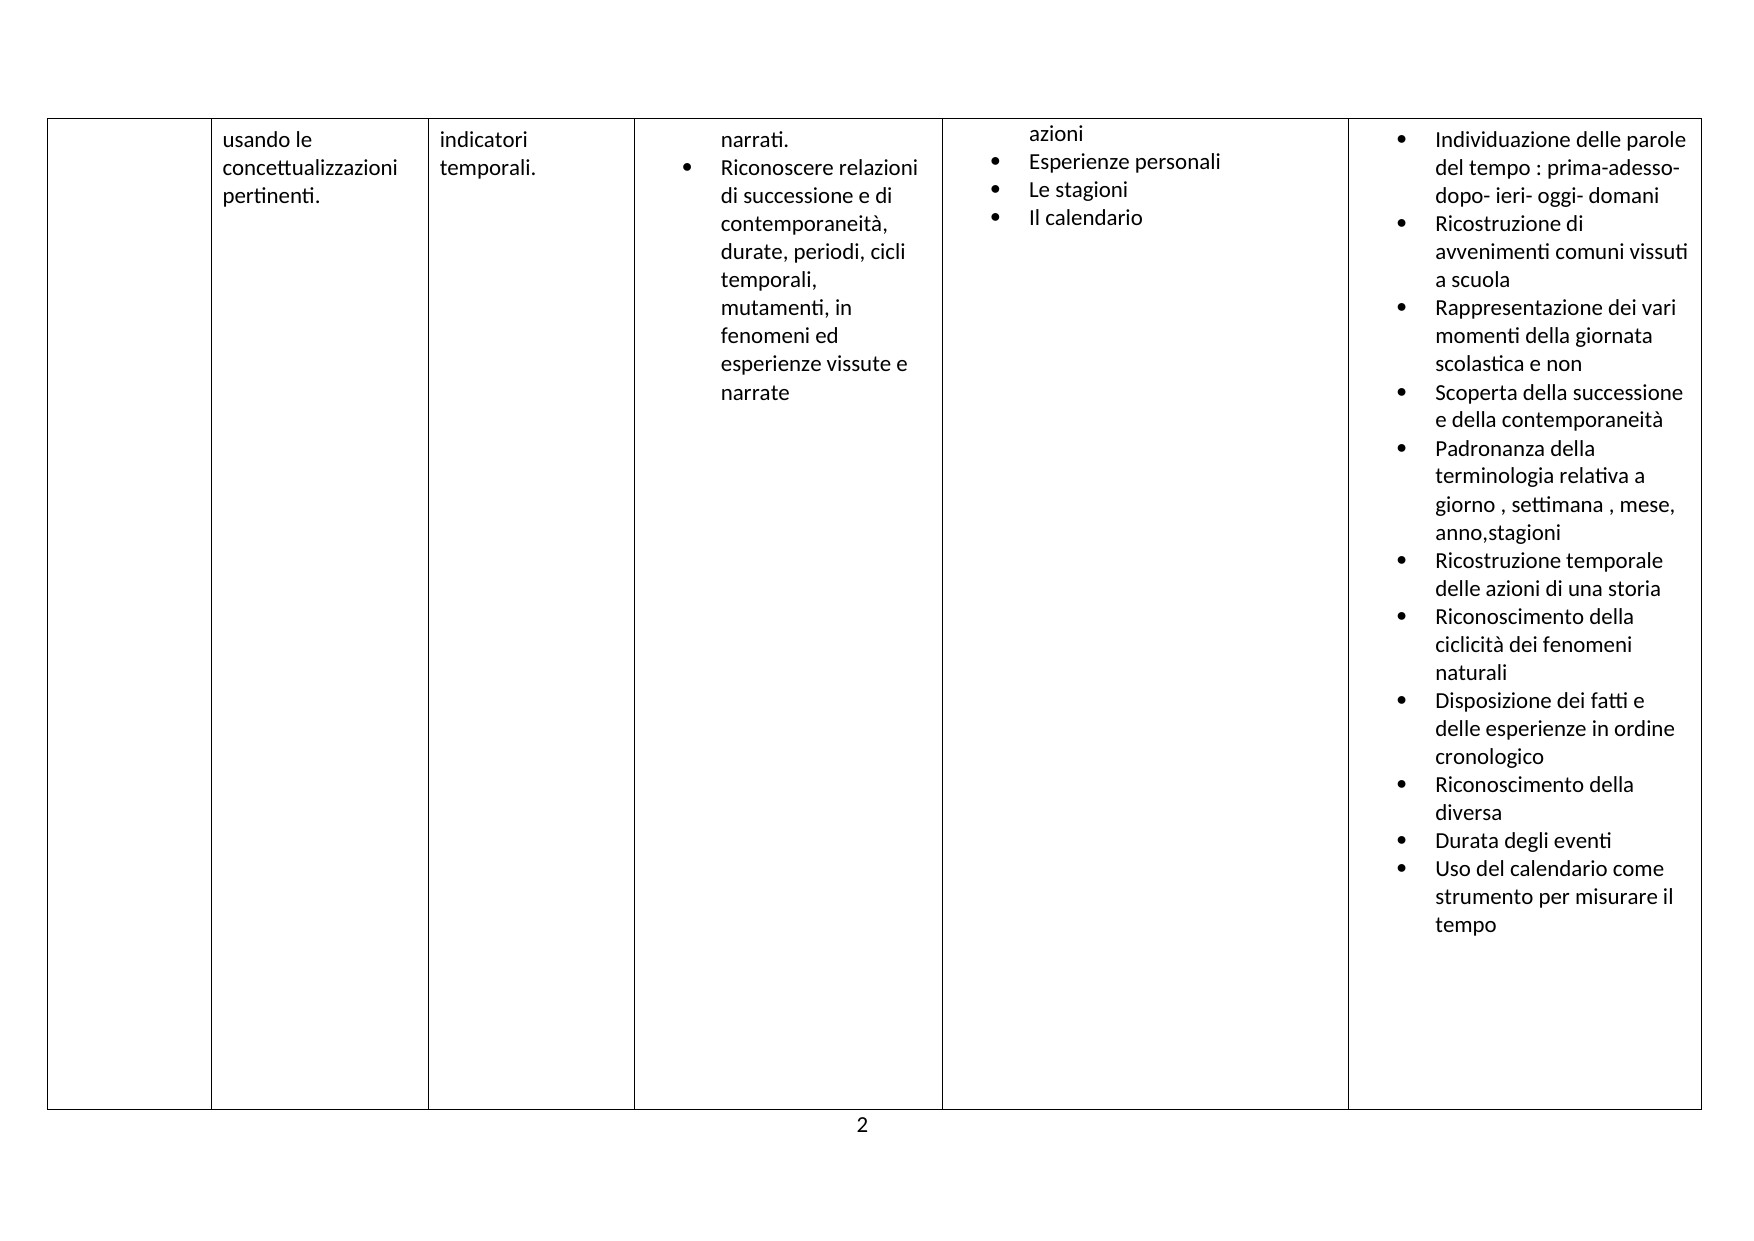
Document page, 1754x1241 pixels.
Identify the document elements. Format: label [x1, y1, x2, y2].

table_cell [943, 119, 1348, 1109]
table_cell [48, 119, 211, 1109]
table_cell [635, 119, 942, 1109]
table_cell [212, 119, 428, 1109]
table_cell [429, 119, 634, 1109]
table_cell [1349, 119, 1701, 1109]
